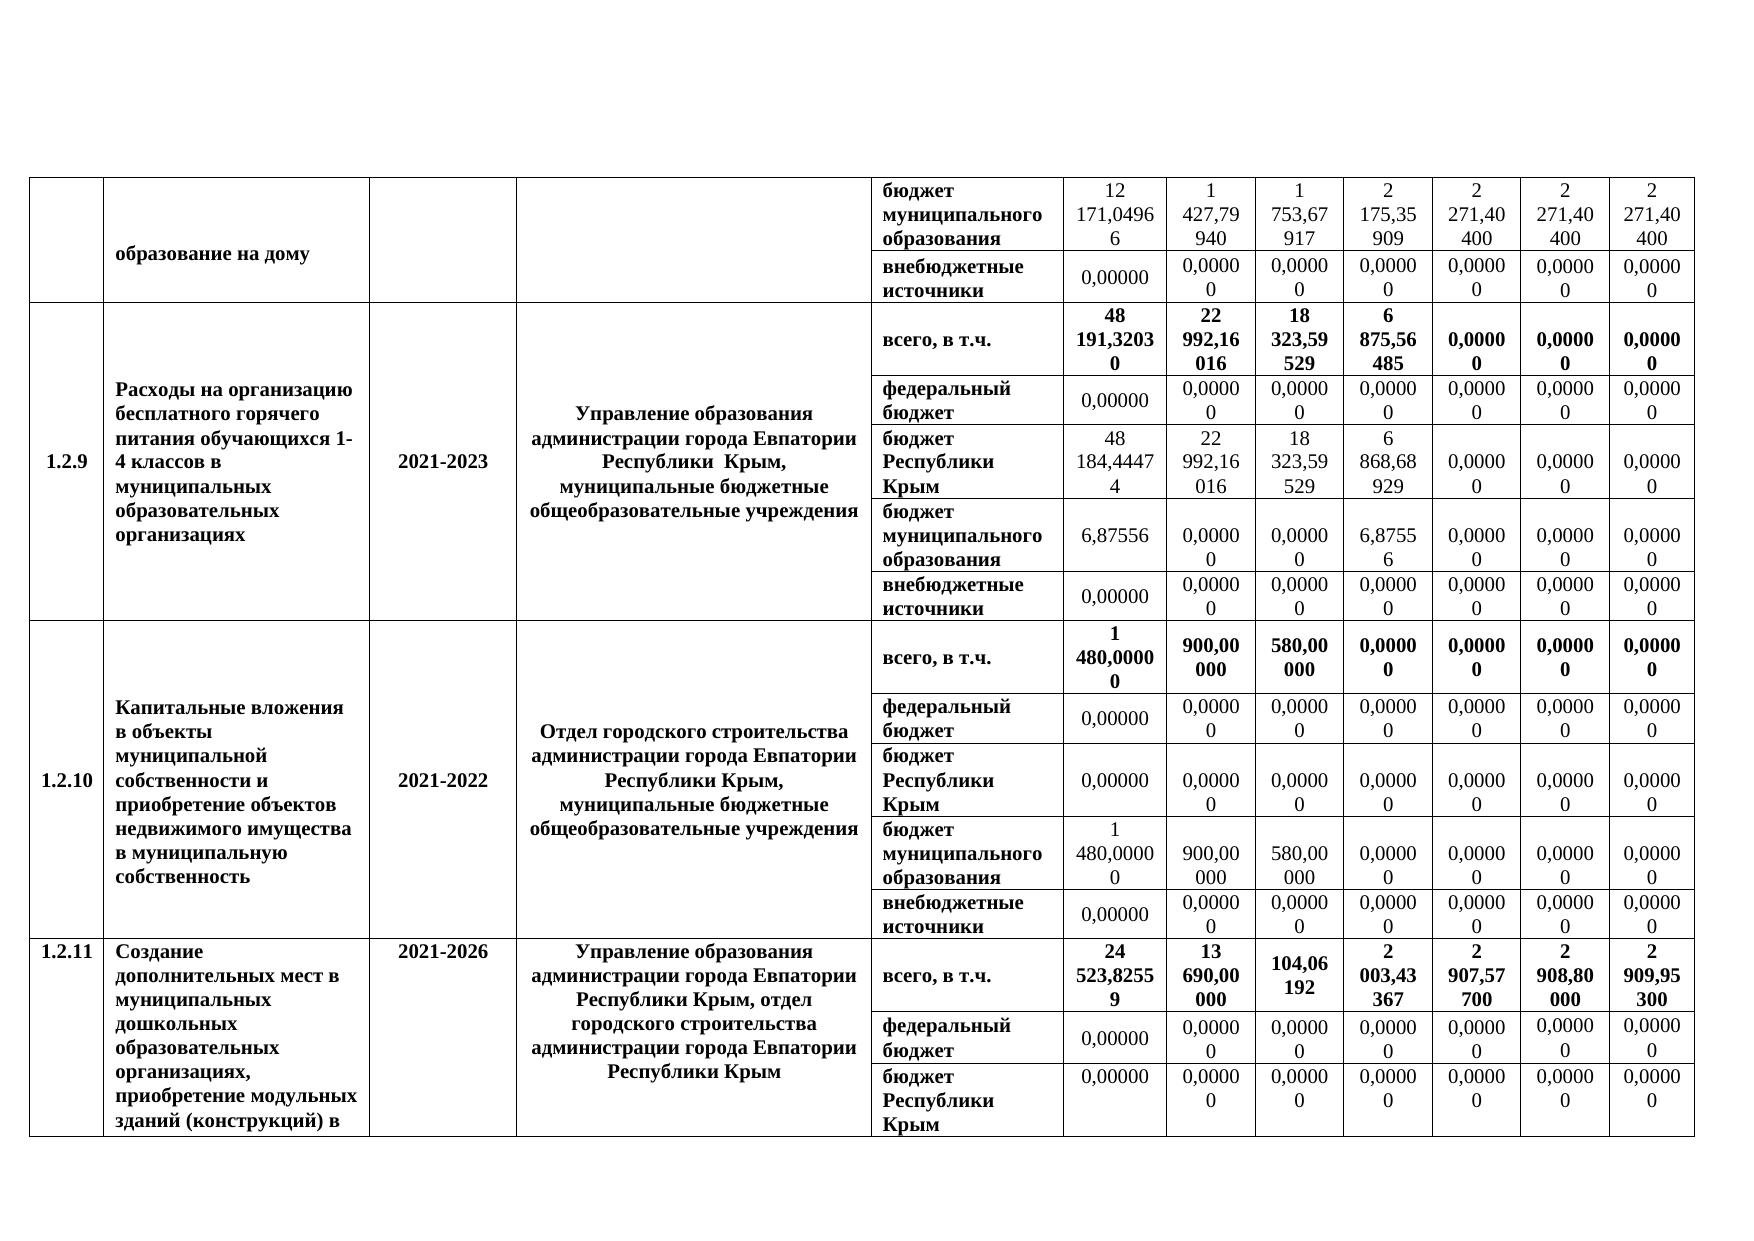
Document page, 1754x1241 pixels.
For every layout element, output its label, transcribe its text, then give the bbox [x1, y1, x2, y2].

table_cell 0,00000 [1344, 572, 1432, 620]
table_cell 6 868,68929 [1344, 425, 1432, 498]
table_cell 0,00000 [1610, 376, 1694, 424]
table_cell федеральный бюджет [872, 694, 1063, 742]
table_cell 0,00000 [1167, 572, 1255, 620]
table_cell внебюджетные источники [872, 890, 1063, 938]
table_cell Капитальные вложения в объекты муниципальной собственности и приобретение объектов недвижимого имущества в муниципальную собственность [104, 621, 369, 938]
table_cell 0,00000 [1433, 572, 1520, 620]
table_cell бюджет муниципального образования [872, 499, 1063, 571]
table_cell 0,00000 [1167, 251, 1255, 302]
table_cell бюджет Республики Крым [872, 425, 1063, 498]
table_cell 0,00000 [1256, 376, 1343, 424]
table_cell 0,00000 [1610, 572, 1694, 620]
table_cell 0,00000 [1433, 376, 1520, 424]
table_cell 0,00000 [1167, 744, 1255, 816]
table_cell 0,00000 [1064, 376, 1166, 424]
table_cell 13 690,00000 [1167, 939, 1255, 1011]
table_cell 2021-2022 [370, 621, 516, 938]
table_cell 6 875,56485 [1344, 303, 1432, 375]
table_cell 0,00000 [1064, 1012, 1166, 1063]
table_cell 0,00000 [1344, 817, 1432, 889]
table_cell 1 480,00000 [1064, 621, 1166, 693]
table_cell 0,00000 [1610, 817, 1694, 889]
table_cell 0,00000 [1521, 251, 1609, 302]
table_cell Управление образования администрации города Евпатории Республики Крым, отдел городского строительства администрации города Евпатории Республики Крым [517, 939, 871, 1136]
table_cell 2 271,40400 [1610, 178, 1694, 250]
table_cell 0,00000 [1167, 376, 1255, 424]
table_cell 104,06192 [1256, 939, 1343, 1011]
table_cell 2 271,40400 [1433, 178, 1520, 250]
table_cell бюджет муниципального образования [872, 817, 1063, 889]
table_cell 0,00000 [1433, 303, 1520, 375]
table_cell 2021-2026 [370, 939, 516, 1136]
table_cell 1.2.9 [30, 303, 103, 620]
table_cell 2 907,57700 [1433, 939, 1520, 1011]
table_cell 0,00000 [1256, 1064, 1343, 1136]
table_cell 0,00000 [1610, 499, 1694, 571]
table_cell внебюджетные источники [872, 572, 1063, 620]
table_cell 0,00000 [1610, 1064, 1694, 1136]
table_cell Расходы на организацию бесплатного горячего питания обучающихся 1-4 классов в муниципальных образовательных организациях [104, 303, 369, 620]
table_cell 0,00000 [1256, 744, 1343, 816]
table_cell 0,00000 [1610, 890, 1694, 938]
table_cell 6,87556 [1344, 499, 1432, 571]
table_cell 900,00000 [1167, 817, 1255, 889]
table_cell 0,00000 [1433, 817, 1520, 889]
table_cell 0,00000 [1521, 621, 1609, 693]
table_cell 0,00000 [1344, 251, 1432, 302]
table_cell 0,00000 [1256, 694, 1343, 742]
table_cell 2021-2023 [370, 303, 516, 620]
table_cell 0,00000 [1167, 499, 1255, 571]
table_cell 0,00000 [1433, 890, 1520, 938]
table_cell 0,00000 [1433, 621, 1520, 693]
table_cell 900,00000 [1167, 621, 1255, 693]
table_cell 2 003,43367 [1344, 939, 1432, 1011]
table_cell 22 992,16016 [1167, 303, 1255, 375]
table_cell 0,00000 [1433, 251, 1520, 302]
table_cell 0,00000 [1610, 694, 1694, 742]
table_cell 24 523,82559 [1064, 939, 1166, 1011]
table_cell 0,00000 [1521, 425, 1609, 498]
table_cell 0,00000 [1521, 1012, 1609, 1063]
table_cell федеральный бюджет [872, 376, 1063, 424]
table_cell 1 753,67917 [1256, 178, 1343, 250]
table_cell 2 175,35909 [1344, 178, 1432, 250]
table_cell 22 992,16016 [1167, 425, 1255, 498]
table_cell 0,00000 [1521, 694, 1609, 742]
table_cell 1 480,00000 [1064, 817, 1166, 889]
table_cell 0,00000 [1256, 499, 1343, 571]
table_cell 18 323,59529 [1256, 425, 1343, 498]
table_cell федеральный бюджет [872, 1012, 1063, 1063]
table_cell 0,00000 [1521, 572, 1609, 620]
table_cell 0,00000 [1521, 890, 1609, 938]
table_cell всего, в т.ч. [872, 303, 1063, 375]
table_cell 48 191,32030 [1064, 303, 1166, 375]
table_cell 12 171,04966 [1064, 178, 1166, 250]
table_cell 6,87556 [1064, 499, 1166, 571]
table_cell 0,00000 [1433, 425, 1520, 498]
table_cell 0,00000 [1167, 1012, 1255, 1063]
table_cell 0,00000 [1064, 744, 1166, 816]
table_cell 0,00000 [1064, 251, 1166, 302]
table_cell 0,00000 [1433, 694, 1520, 742]
table_cell 0,00000 [1344, 744, 1432, 816]
table_cell 0,00000 [1064, 572, 1166, 620]
table_cell 2 908,80000 [1521, 939, 1609, 1011]
table_cell 0,00000 [1344, 621, 1432, 693]
table_cell 1 427,79940 [1167, 178, 1255, 250]
table_cell внебюджетные источники [872, 251, 1063, 302]
table_cell 1.2.11 [30, 939, 103, 1136]
table_cell 0,00000 [1610, 425, 1694, 498]
table_cell Создание дополнительных мест в муниципальных дошкольных образовательных организациях, приобретение модульных зданий (конструкций) в муниципальную собственность для дошкольных и общеобразовательных учреждений, содержание и охрана модульных зданий (конструкций),не введенных в эксплуатацию. [104, 939, 369, 1136]
table_cell 0,00000 [1064, 694, 1166, 742]
table_cell 0,00000 [1256, 251, 1343, 302]
table_cell 0,00000 [1610, 1012, 1694, 1063]
table_cell всего, в т.ч. [872, 621, 1063, 693]
table_cell 0,00000 [1344, 1064, 1432, 1136]
table_cell 580,00000 [1256, 817, 1343, 889]
table_cell 0,00000 [1256, 890, 1343, 938]
table_cell 2 909,95300 [1610, 939, 1694, 1011]
table_cell 0,00000 [1521, 303, 1609, 375]
table_cell 580,00000 [1256, 621, 1343, 693]
table_cell 0,00000 [1521, 499, 1609, 571]
table_cell 0,00000 [1064, 1064, 1166, 1136]
table_cell 0,00000 [1256, 1012, 1343, 1063]
table_cell 0,00000 [1610, 621, 1694, 693]
table_cell 0,00000 [1521, 817, 1609, 889]
table_cell всего, в т.ч. [872, 939, 1063, 1011]
table_cell Отдел городского строительства администрации города Евпатории Республики Крым, муниципальные бюджетные общеобразовательные учреждения [517, 621, 871, 938]
table_cell 0,00000 [1433, 744, 1520, 816]
table_cell 0,00000 [1610, 744, 1694, 816]
table_cell 0,00000 [1344, 1012, 1432, 1063]
table_cell 0,00000 [1167, 890, 1255, 938]
table_cell 0,00000 [1521, 744, 1609, 816]
table_cell 0,00000 [1610, 251, 1694, 302]
table_cell Управление образования администрации города Евпатории Республики Крым, муниципальные бюджетные общеобразовательные учреждения [517, 303, 871, 620]
table_cell 1.2.10 [30, 621, 103, 938]
table_cell 0,00000 [1433, 1064, 1520, 1136]
table_cell 0,00000 [1344, 376, 1432, 424]
table_cell 0,00000 [1433, 1012, 1520, 1063]
table_cell 0,00000 [1256, 572, 1343, 620]
table_cell 0,00000 [1344, 890, 1432, 938]
table_cell 0,00000 [1433, 499, 1520, 571]
table_cell 0,00000 [1064, 890, 1166, 938]
table_cell 48 184,44474 [1064, 425, 1166, 498]
table_cell 0,00000 [1344, 694, 1432, 742]
table_cell 0,00000 [1610, 303, 1694, 375]
table_cell бюджет Республики Крым [872, 1064, 1063, 1136]
table_cell 0,00000 [1521, 1064, 1609, 1136]
table_cell 0,00000 [1167, 1064, 1255, 1136]
table_cell 0,00000 [1167, 694, 1255, 742]
table_cell 18 323,59529 [1256, 303, 1343, 375]
table_cell бюджет муниципального образования [872, 178, 1063, 250]
table_cell 2 271,40400 [1521, 178, 1609, 250]
table_cell 0,00000 [1521, 376, 1609, 424]
table_cell бюджет Республики Крым [872, 744, 1063, 816]
